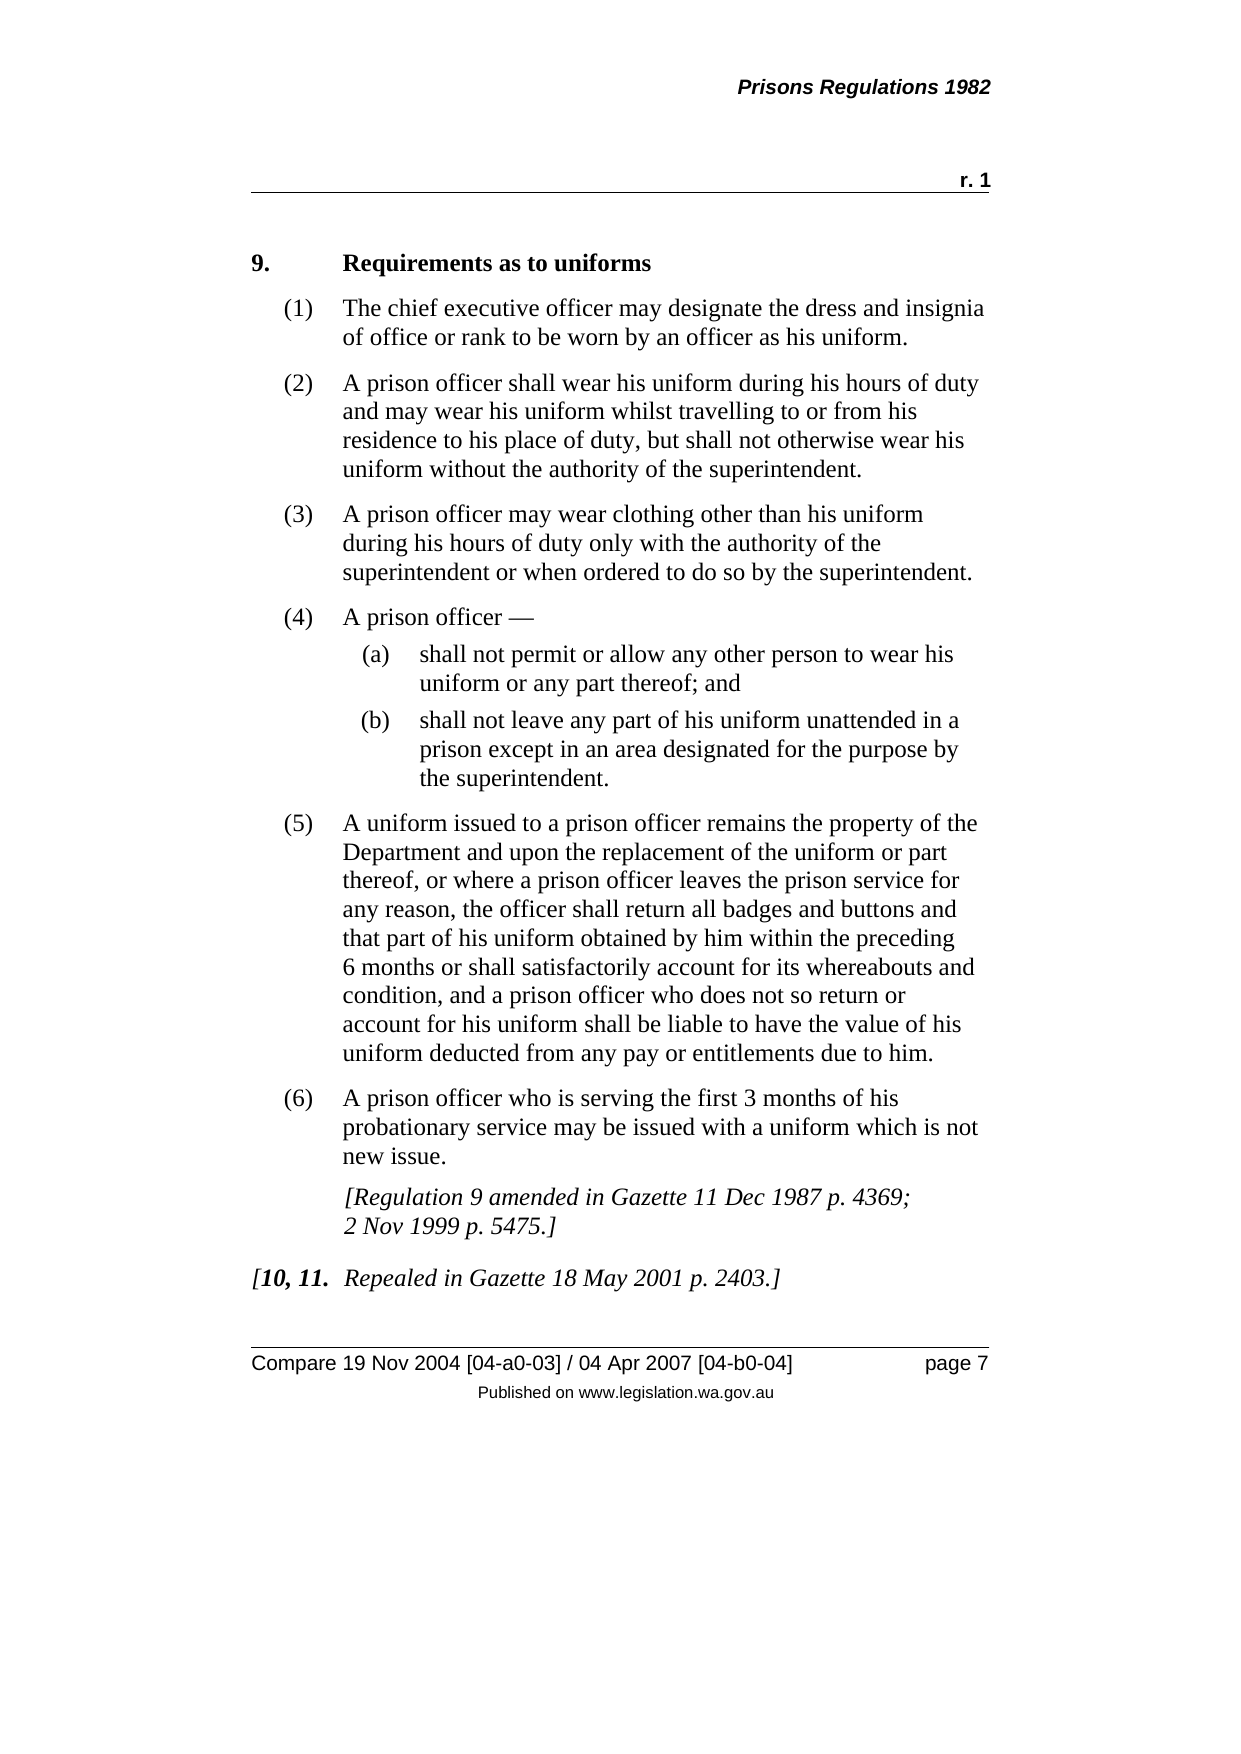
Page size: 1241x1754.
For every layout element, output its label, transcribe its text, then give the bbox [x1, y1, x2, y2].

text (5) A uniform issued to a prison officer remains the property of the Department and upon the replacement of the uniform or part thereof, or where a prison officer leaves the prison service for any reason, the officer shall return all badges and buttons and that part of his uniform obtained by him within the preceding 6 months or shall satisfactorily account for its whereabouts and condition, and a prison officer who does not so return or account for his uniform shall be liable to have the value of his uniform deducted from any pay or entitlements due to him. [251, 808, 989, 1067]
text (b) shall not leave any part of his uniform unattended in a prison except in an area designated for the purpose by the superintendent. [251, 705, 989, 791]
text (6) A prison officer who is serving the first 3 months of his probationary service may be issued with a uniform which is not new issue. [251, 1083, 989, 1170]
text (4) A prison officer — [251, 602, 989, 631]
text [Regulation 9 amended in Gazette 11 Dec 1987 p. 4369; 2 Nov 1999 p. 5475.] [251, 1182, 989, 1240]
text (3) A prison officer may wear clothing other than his uniform during his hours of duty only with the authority of the superintendent or when ordered to do so by the superintendent. [251, 499, 989, 586]
text [10, 11. Repealed in Gazette 18 May 2001 p. 2403.] [251, 1263, 989, 1291]
text (1) The chief executive officer may designate the dress and insignia of office or rank to be worn by an officer as his uniform. [251, 293, 989, 351]
text (a) shall not permit or allow any other person to wear his uniform or any part thereof; and [251, 639, 989, 697]
text (2) A prison officer shall wear his uniform during his hours of duty and may wear his uniform whilst travelling to or from his residence to his place of duty, but shall not otherwise wear his uniform without the authority of the superintendent. [251, 368, 989, 483]
subtitle 9. Requirements as to uniforms [251, 248, 989, 277]
